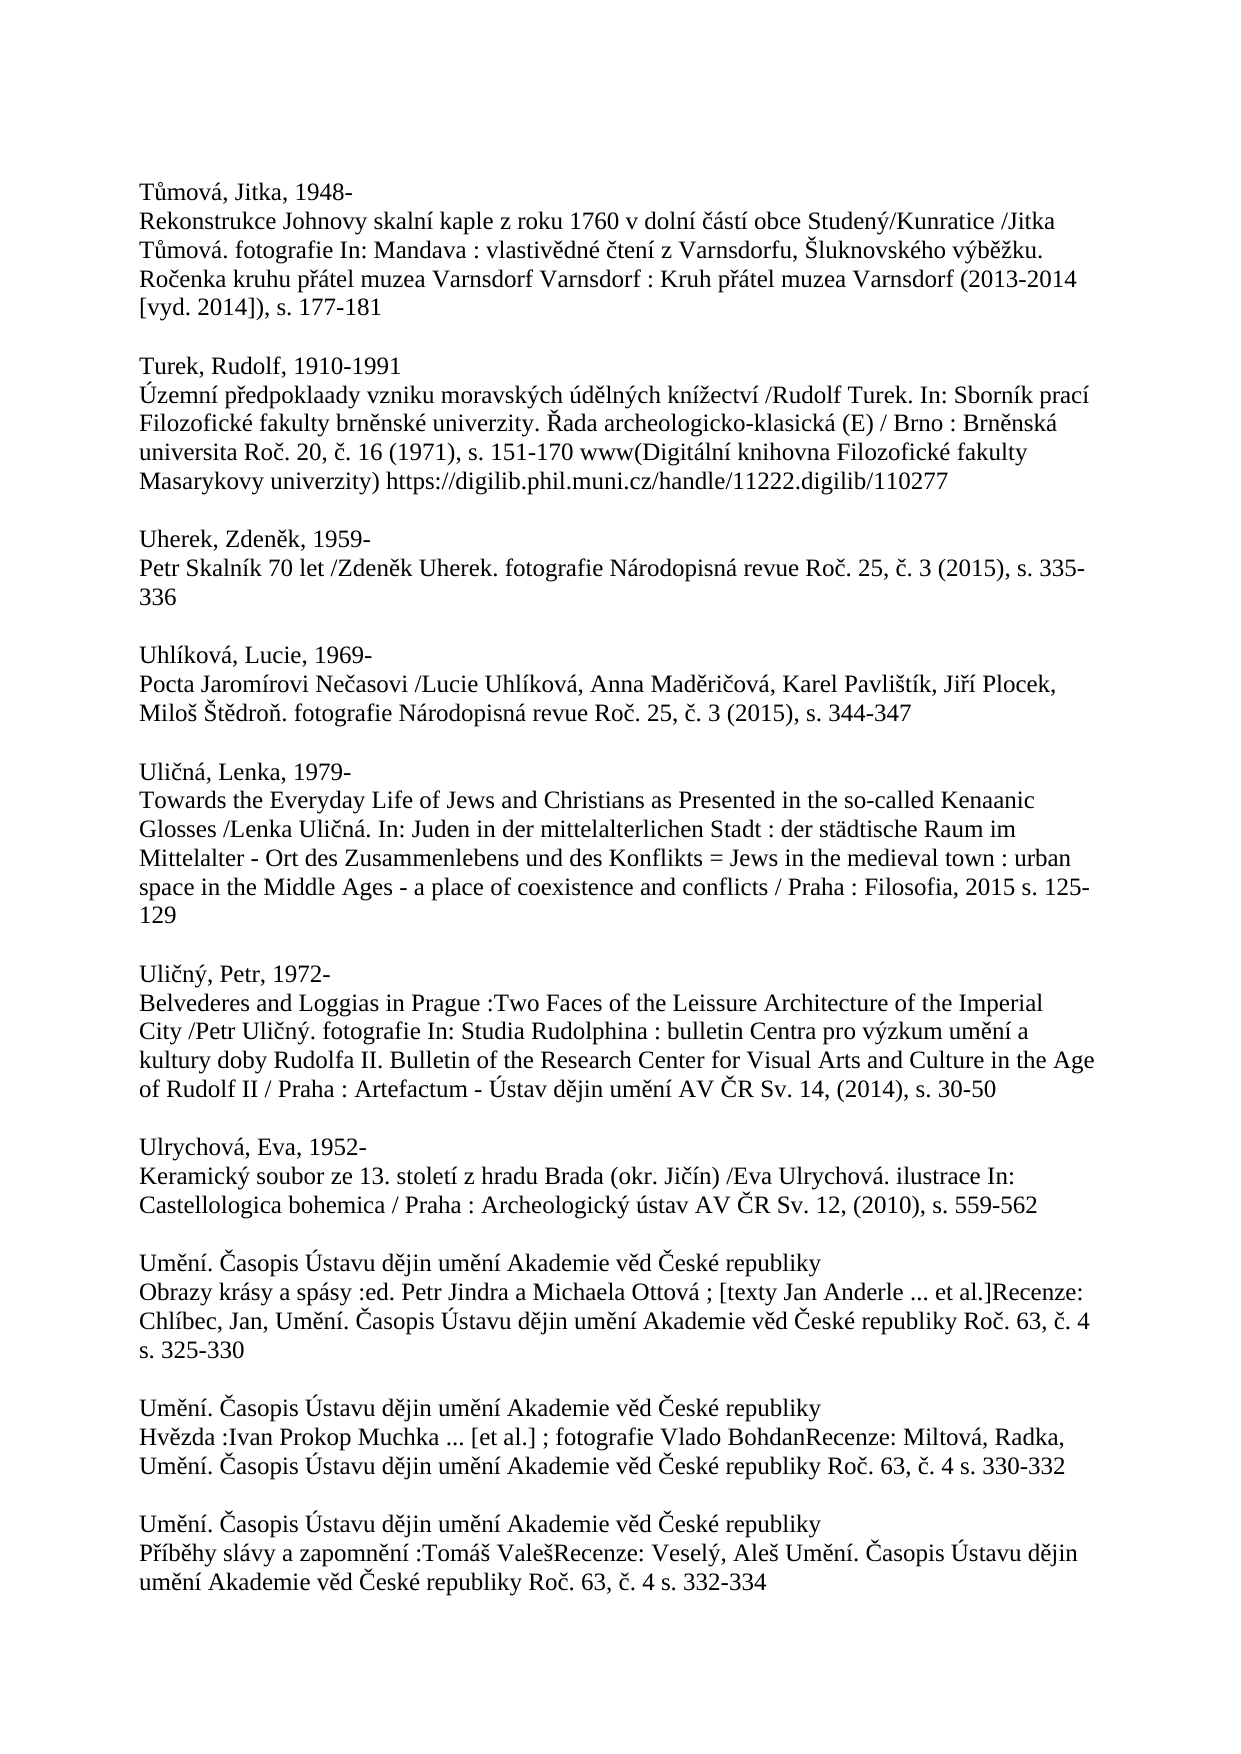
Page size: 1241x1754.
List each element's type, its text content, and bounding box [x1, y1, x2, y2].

text Tůmová, Jitka, 1948- [139, 177, 1101, 206]
text Obrazy krásy a spásy :ed. Petr Jindra a Michaela Ottová ; [texty Jan Anderle ... et al.]Recenze: Chlíbec, Jan, Umění. Časopis Ústavu dějin umění Akademie věd České republiky Roč. 63, č. 4 s. 325-330 [139, 1277, 1101, 1363]
text Příběhy slávy a zapomnění :Tomáš ValešRecenze: Veselý, Aleš Umění. Časopis Ústavu dějin umění Akademie věd České republiky Roč. 63, č. 4 s. 332-334 [139, 1538, 1101, 1596]
text Rekonstrukce Johnovy skalní kaple z roku 1760 v dolní částí obce Studený/Kunratice /Jitka Tůmová. fotografie In: Mandava : vlastivědné čtení z Varnsdorfu, Šluknovského výběžku. Ročenka kruhu přátel muzea Varnsdorf Varnsdorf : Kruh přátel muzea Varnsdorf (2013-2014 [vyd. 2014]), s. 177-181 [139, 206, 1101, 321]
text Hvězda :Ivan Prokop Muchka ... [et al.] ; fotografie Vlado BohdanRecenze: Miltová, Radka, Umění. Časopis Ústavu dějin umění Akademie věd České republiky Roč. 63, č. 4 s. 330-332 [139, 1422, 1101, 1479]
text Umění. Časopis Ústavu dějin umění Akademie věd České republiky [139, 1248, 1101, 1277]
text Uličný, Petr, 1972- [139, 959, 1101, 988]
text Turek, Rudolf, 1910-1991 [139, 351, 1101, 380]
text Ulrychová, Eva, 1952- [139, 1132, 1101, 1161]
text Petr Skalník 70 let /Zdeněk Uherek. fotografie Národopisná revue Roč. 25, č. 3 (2015), s. 335-336 [139, 553, 1101, 611]
text Uličná, Lenka, 1979- [139, 757, 1101, 785]
text Belvederes and Loggias in Prague :Two Faces of the Leissure Architecture of the Imperial City /Petr Uličný. fotografie In: Studia Rudolphina : bulletin Centra pro výzkum umění a kultury doby Rudolfa II. Bulletin of the Research Center for Visual Arts and Culture in the Age of Rudolf II / Praha : Artefactum - Ústav dějin umění AV ČR Sv. 14, (2014), s. 30-50 [139, 988, 1101, 1103]
text Uherek, Zdeněk, 1959- [139, 524, 1101, 553]
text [139, 1509, 1101, 1538]
text Pocta Jaromírovi Nečasovi /Lucie Uhlíková, Anna Maděričová, Karel Pavlištík, Jiří Plocek, Miloš Štědroň. fotografie Národopisná revue Roč. 25, č. 3 (2015), s. 344-347 [139, 669, 1101, 727]
text Územní předpoklaady vzniku moravských údělných knížectví /Rudolf Turek. In: Sborník prací Filozofické fakulty brněnské univerzity. Řada archeologicko-klasická (E) / Brno : Brněnská universita Roč. 20, č. 16 (1971), s. 151-170 www(Digitální knihovna Filozofické fakulty Masarykovy univerzity) https://digilib.phil.muni.cz/handle/11222.digilib/110277 [139, 380, 1101, 495]
text Umění. Časopis Ústavu dějin umění Akademie věd České republiky [139, 1393, 1101, 1422]
text Uhlíková, Lucie, 1969- [139, 641, 1101, 669]
text Towards the Everyday Life of Jews and Christians as Presented in the so-called Kenaanic Glosses /Lenka Uličná. In: Juden in der mittelalterlichen Stadt : der städtische Raum im Mittelalter - Ort des Zusammenlebens und des Konflikts = Jews in the medieval town : urban space in the Middle Ages - a place of coexistence and conflicts / Praha : Filosofia, 2015 s. 125-129 [139, 785, 1101, 929]
text Keramický soubor ze 13. století z hradu Brada (okr. Jičín) /Eva Ulrychová. ilustrace In: Castellologica bohemica / Praha : Archeologický ústav AV ČR Sv. 12, (2010), s. 559-562 [139, 1161, 1101, 1219]
